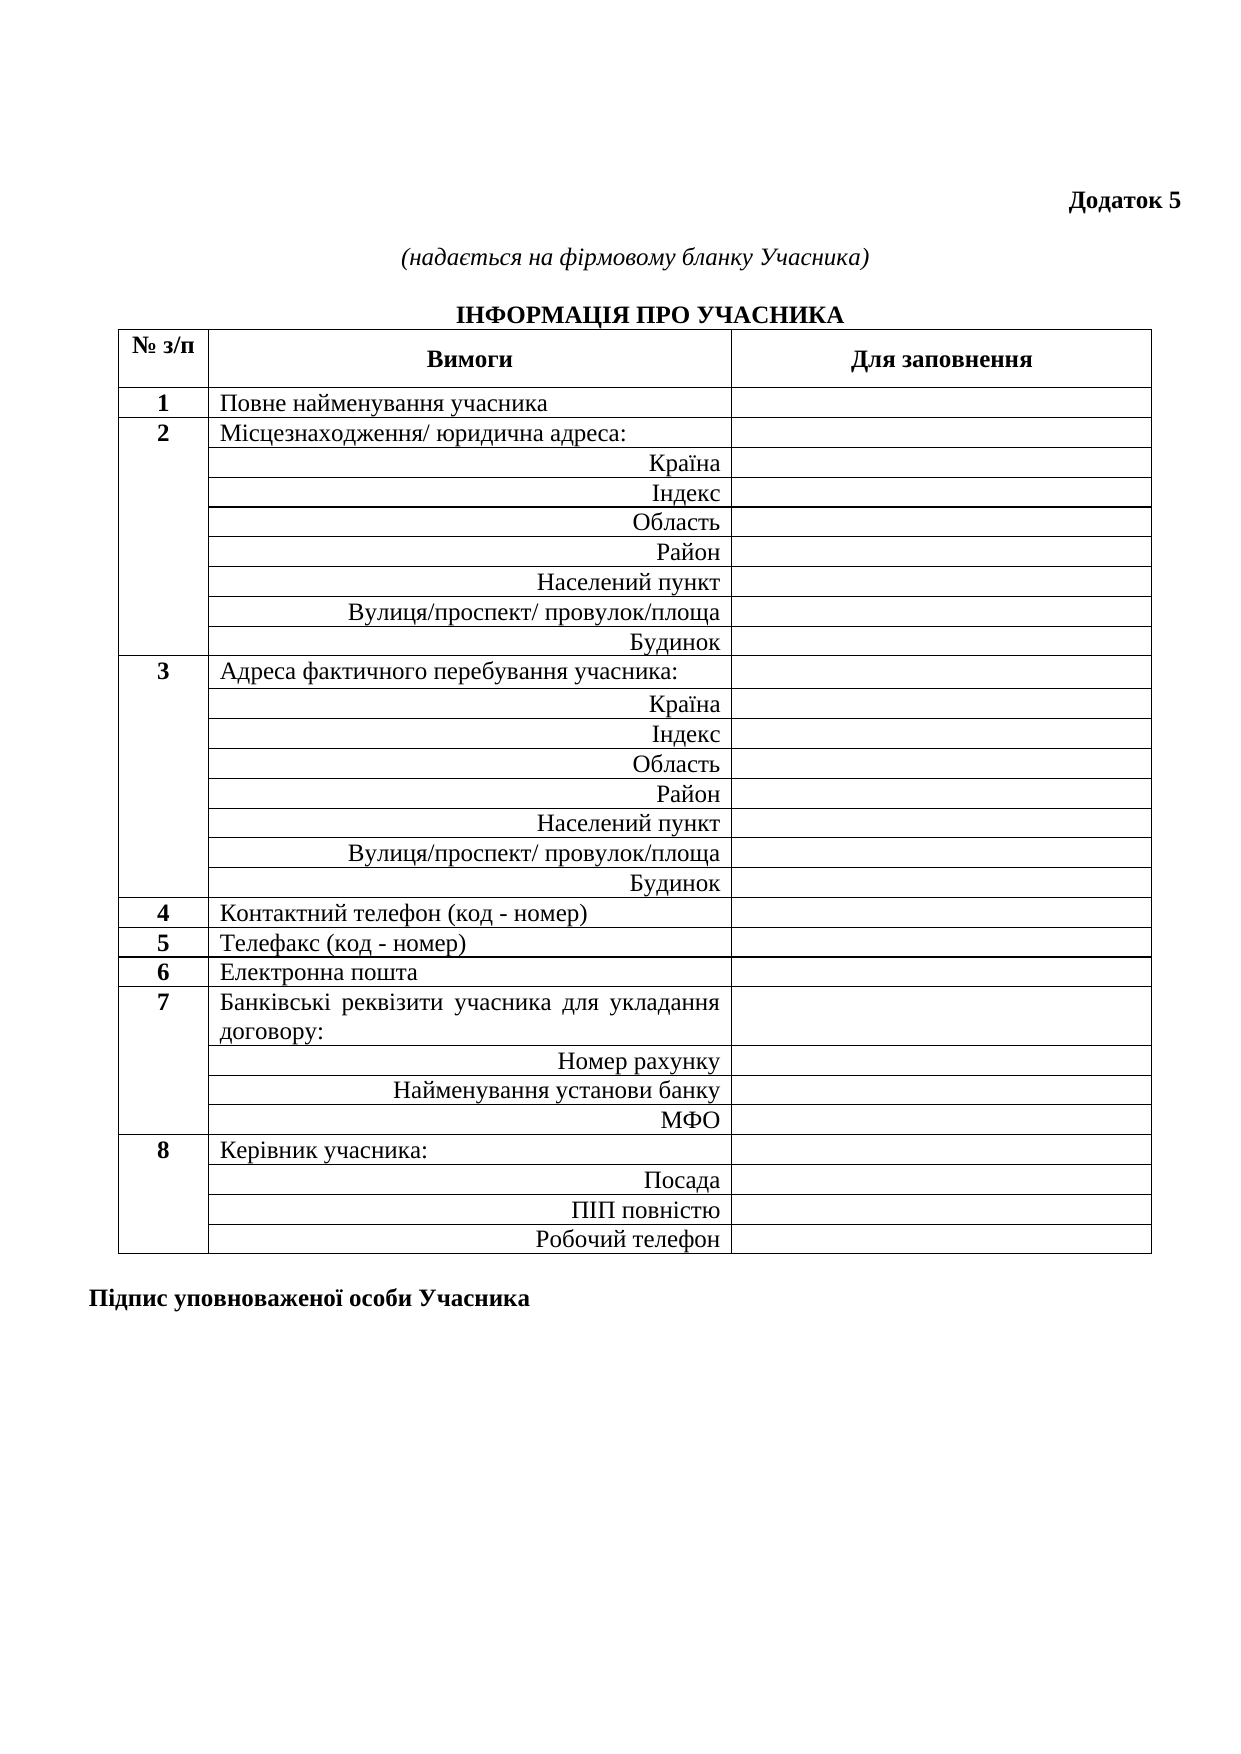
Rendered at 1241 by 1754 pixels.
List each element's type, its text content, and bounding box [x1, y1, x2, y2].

table_cell Населений пункт [209, 809, 731, 837]
table_cell [732, 838, 1151, 867]
table_cell Індекс [209, 719, 731, 748]
table_cell [732, 597, 1151, 626]
table_cell [732, 1165, 1151, 1194]
table_cell Область [209, 508, 731, 536]
table_cell 4 [119, 898, 208, 927]
table_cell [732, 418, 1151, 447]
table_cell Банківські реквізити учасника для укладання договору: [209, 987, 731, 1045]
table_cell 5 [119, 928, 208, 956]
table_cell 3 [119, 656, 208, 897]
table_cell [732, 928, 1151, 956]
table_cell [732, 537, 1151, 566]
table_header № з/п [119, 330, 208, 387]
table_cell Індекс [209, 478, 731, 506]
table_cell 2 [119, 418, 208, 655]
table_cell Район [209, 779, 731, 807]
table_cell Будинок [209, 627, 731, 655]
table_cell [732, 779, 1151, 807]
table_cell Керівник учасника: [209, 1135, 731, 1164]
table_cell Вулиця/проспект/ провулок/площа [209, 597, 731, 626]
table_cell [732, 749, 1151, 778]
table_cell [732, 388, 1151, 417]
table_cell Населений пункт [209, 567, 731, 596]
table_cell [732, 958, 1151, 986]
table_cell Країна [209, 448, 731, 477]
table_cell 1 [119, 388, 208, 417]
table_cell [732, 987, 1151, 1045]
table_cell Повне найменування учасника [209, 388, 731, 417]
table_cell Місцезнаходження/ юридична адреса: [209, 418, 731, 447]
table_cell [732, 1076, 1151, 1104]
table_cell [732, 567, 1151, 596]
table_cell 7 [119, 987, 208, 1134]
table_cell Найменування установи банку [209, 1076, 731, 1104]
table_cell [732, 809, 1151, 837]
table_cell [732, 627, 1151, 655]
table_header Вимоги [209, 330, 731, 387]
table_cell [732, 868, 1151, 897]
table_cell Контактний телефон (код - номер) [209, 898, 731, 927]
table_cell [732, 1046, 1151, 1074]
text (надається на фірмовому бланку Учасника) [89, 242, 1181, 271]
table_cell Область [209, 749, 731, 778]
table_cell [732, 1105, 1151, 1134]
table_cell 6 [119, 958, 208, 986]
table_cell Електронна пошта [209, 958, 731, 986]
table_cell [732, 1135, 1151, 1164]
table_cell Адреса фактичного перебування учасника: [209, 656, 731, 688]
table_cell Район [209, 537, 731, 566]
table_cell [732, 898, 1151, 927]
table_cell Вулиця/проспект/ провулок/площа [209, 838, 731, 867]
table_cell [732, 448, 1151, 477]
table_cell [732, 689, 1151, 718]
table_cell [732, 719, 1151, 748]
text Додаток 5 [89, 185, 1181, 214]
table_cell [732, 508, 1151, 536]
table_cell Будинок [209, 868, 731, 897]
table_cell 8 [119, 1135, 208, 1253]
text Підпис уповноваженої особи Учасника [89, 1283, 1181, 1312]
table_cell МФО [209, 1105, 731, 1134]
table_header Для заповнення [732, 330, 1151, 387]
table_cell ПІП повністю [209, 1195, 731, 1223]
table_cell [732, 1225, 1151, 1253]
table_cell [732, 478, 1151, 506]
table_cell [732, 656, 1151, 688]
table_cell Робочий телефон [209, 1225, 731, 1253]
text ІНФОРМАЦІЯ ПРО УЧАСНИКА [119, 300, 1181, 329]
table_cell Посада [209, 1165, 731, 1194]
table_cell Країна [209, 689, 731, 718]
table_cell [732, 1195, 1151, 1223]
table_cell Номер рахунку [209, 1046, 731, 1074]
table_cell Телефакс (код - номер) [209, 928, 731, 956]
